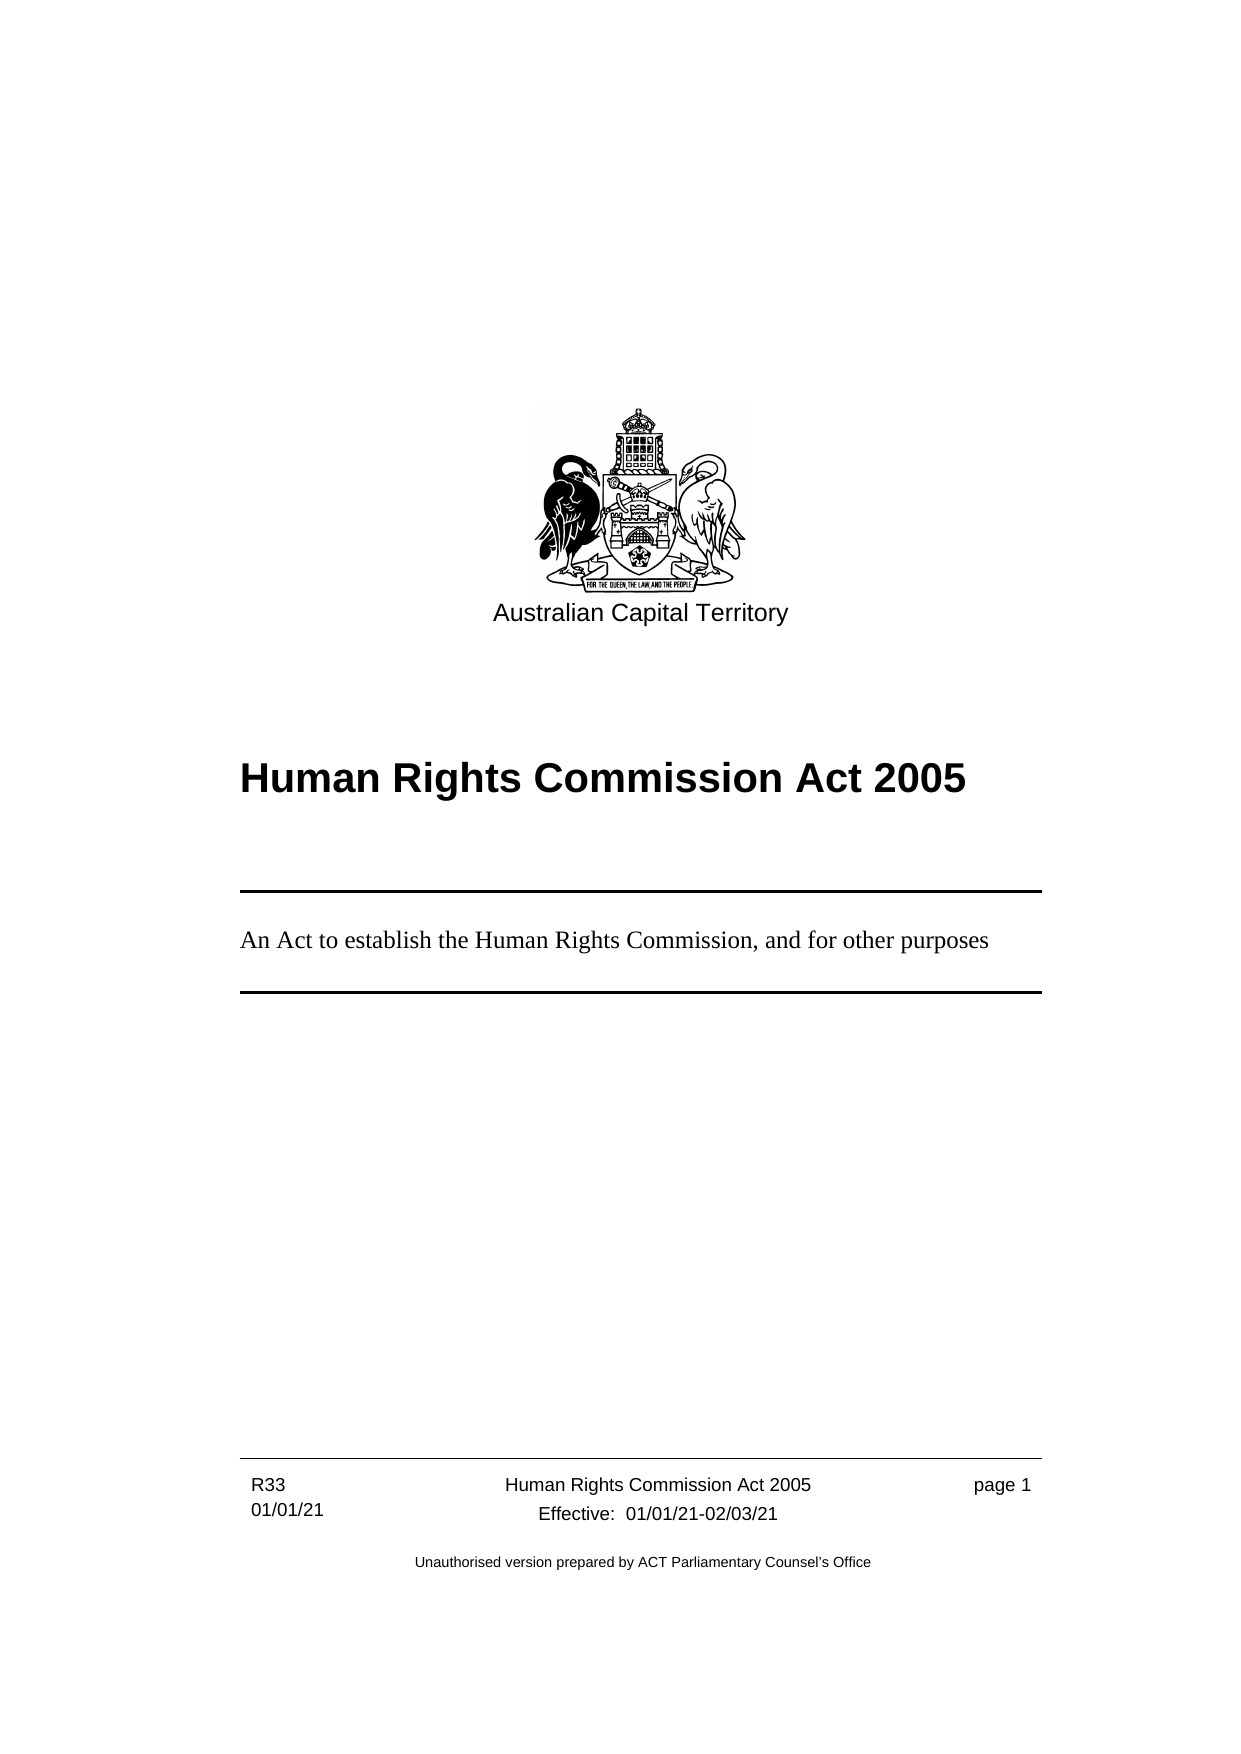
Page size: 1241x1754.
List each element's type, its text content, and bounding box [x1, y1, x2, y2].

picture [531, 404, 751, 598]
text Australian Capital Territory [239, 598, 1042, 627]
title An Act to establish the Human Rights Commission, and for other purposes [239, 925, 1042, 953]
text Human Rights Commission Act 2005 [239, 754, 1042, 802]
